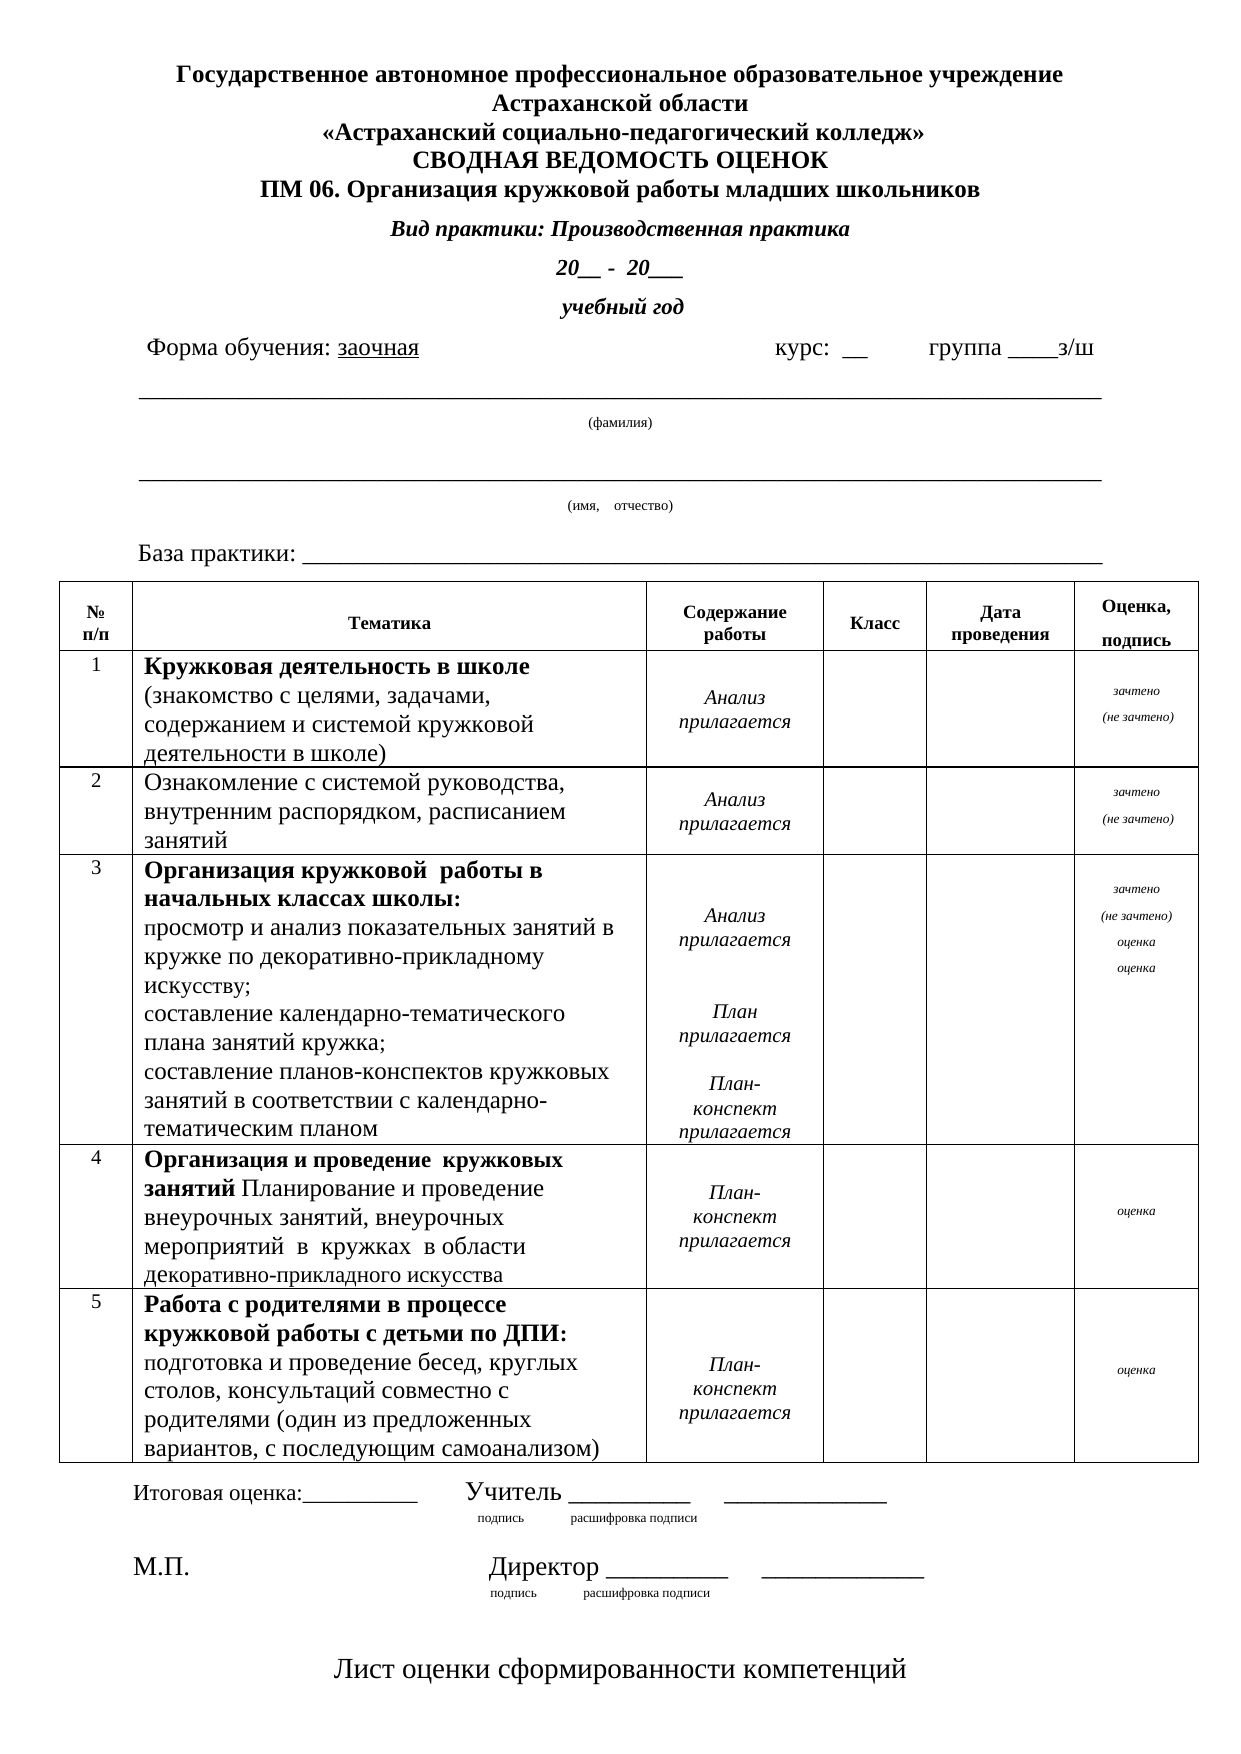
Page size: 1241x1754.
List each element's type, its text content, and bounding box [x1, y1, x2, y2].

text Лист оценки сформированности компетенций [71, 1651, 1169, 1685]
table_cell [927, 651, 1074, 766]
text База практики: ________________________________________________________________ [71, 538, 1169, 567]
table_cell зачтено (не зачтено) [1075, 651, 1198, 766]
table_cell Анализ прилагается [647, 768, 823, 854]
table_cell Организация кружковой работы в начальных классах школы: просмотр и анализ показательных занятий в кружке по декоративно-прикладному искусству; составление календарно-тематического плана занятий кружка; составление планов-конспектов кружковых занятий в соответствии с календарно-тематическим планом [133, 855, 646, 1143]
text Итоговая оценка:__________ Учитель _________ ____________ подпись расшифровка подписи [133, 1475, 1169, 1538]
text Форма обучения: заочная курс: __ группа ____з/ш [71, 332, 1169, 361]
text 20__ - 20___ [71, 254, 1169, 281]
text (фамилия) [71, 414, 1169, 443]
table_cell [927, 1289, 1074, 1462]
table_cell Ознакомление с системой руководства, внутренним распорядком, расписанием занятий [133, 768, 646, 854]
table_cell 4 [60, 1145, 132, 1288]
table_header Дата проведения [927, 582, 1074, 650]
table_cell Кружковая деятельность в школе (знакомство с целями, задачами, содержанием и системой кружковой деятельности в школе) [133, 651, 646, 766]
table_cell [824, 768, 926, 854]
text ПМ 06. Организация кружковой работы младших школьников [71, 174, 1169, 203]
text Астраханской области [71, 88, 1169, 117]
table_cell План-конспект прилагается [647, 1145, 823, 1288]
table_cell [824, 1145, 926, 1288]
table_header Содержание работы [647, 582, 823, 650]
table_cell [927, 855, 1074, 1143]
text (имя, отчество) [71, 497, 1169, 526]
text _____________________________________________________________________________ [71, 456, 1169, 484]
table_cell Организация и проведение кружковых занятий Планирование и проведение внеурочных занятий, внеурочных мероприятий в кружках в области декоративно-прикладного искусства [133, 1145, 646, 1288]
text _____________________________________________________________________________ [71, 373, 1169, 402]
text Вид практики: Производственная практика [71, 215, 1169, 242]
table_cell [927, 768, 1074, 854]
text учебный год [71, 293, 1169, 319]
table_cell Работа с родителями в процессе кружковой работы с детьми по ДПИ: подготовка и проведение бесед, круглых столов, консультаций совместно с родителями (один из предложенных вариантов, с последующим самоанализом) [133, 1289, 646, 1462]
table_header № п/п [60, 582, 132, 650]
text М.П. Директор _________ ____________ подпись расшифровка подписи [133, 1550, 1169, 1612]
table_cell оценка [1075, 1145, 1198, 1288]
table_cell Анализ прилагается План прилагается План-конспект прилагается [647, 855, 823, 1143]
table_cell 3 [60, 855, 132, 1143]
table_cell зачтено (не зачтено) оценка оценка [1075, 855, 1198, 1143]
table_cell зачтено (не зачтено) [1075, 768, 1198, 854]
table_header Класс [824, 582, 926, 650]
table_cell План-конспект прилагается [647, 1289, 823, 1462]
text «Астраханский социально-педагогический колледж» [71, 117, 1169, 145]
table_cell [824, 855, 926, 1143]
table_cell 2 [60, 768, 132, 854]
table_cell оценка [1075, 1289, 1198, 1462]
table_cell [927, 1145, 1074, 1288]
text СВОДНАЯ ВЕДОМОСТЬ ОЦЕНОК [71, 145, 1169, 174]
table_header Тематика [133, 582, 646, 650]
table_cell [824, 1289, 926, 1462]
text Государственное автономное профессиональное образовательное учреждение [71, 59, 1169, 88]
table_cell 5 [60, 1289, 132, 1462]
table_cell 1 [60, 651, 132, 766]
table_cell Анализ прилагается [647, 651, 823, 766]
table_cell [824, 651, 926, 766]
table_header Оценка, подпись [1075, 582, 1198, 650]
